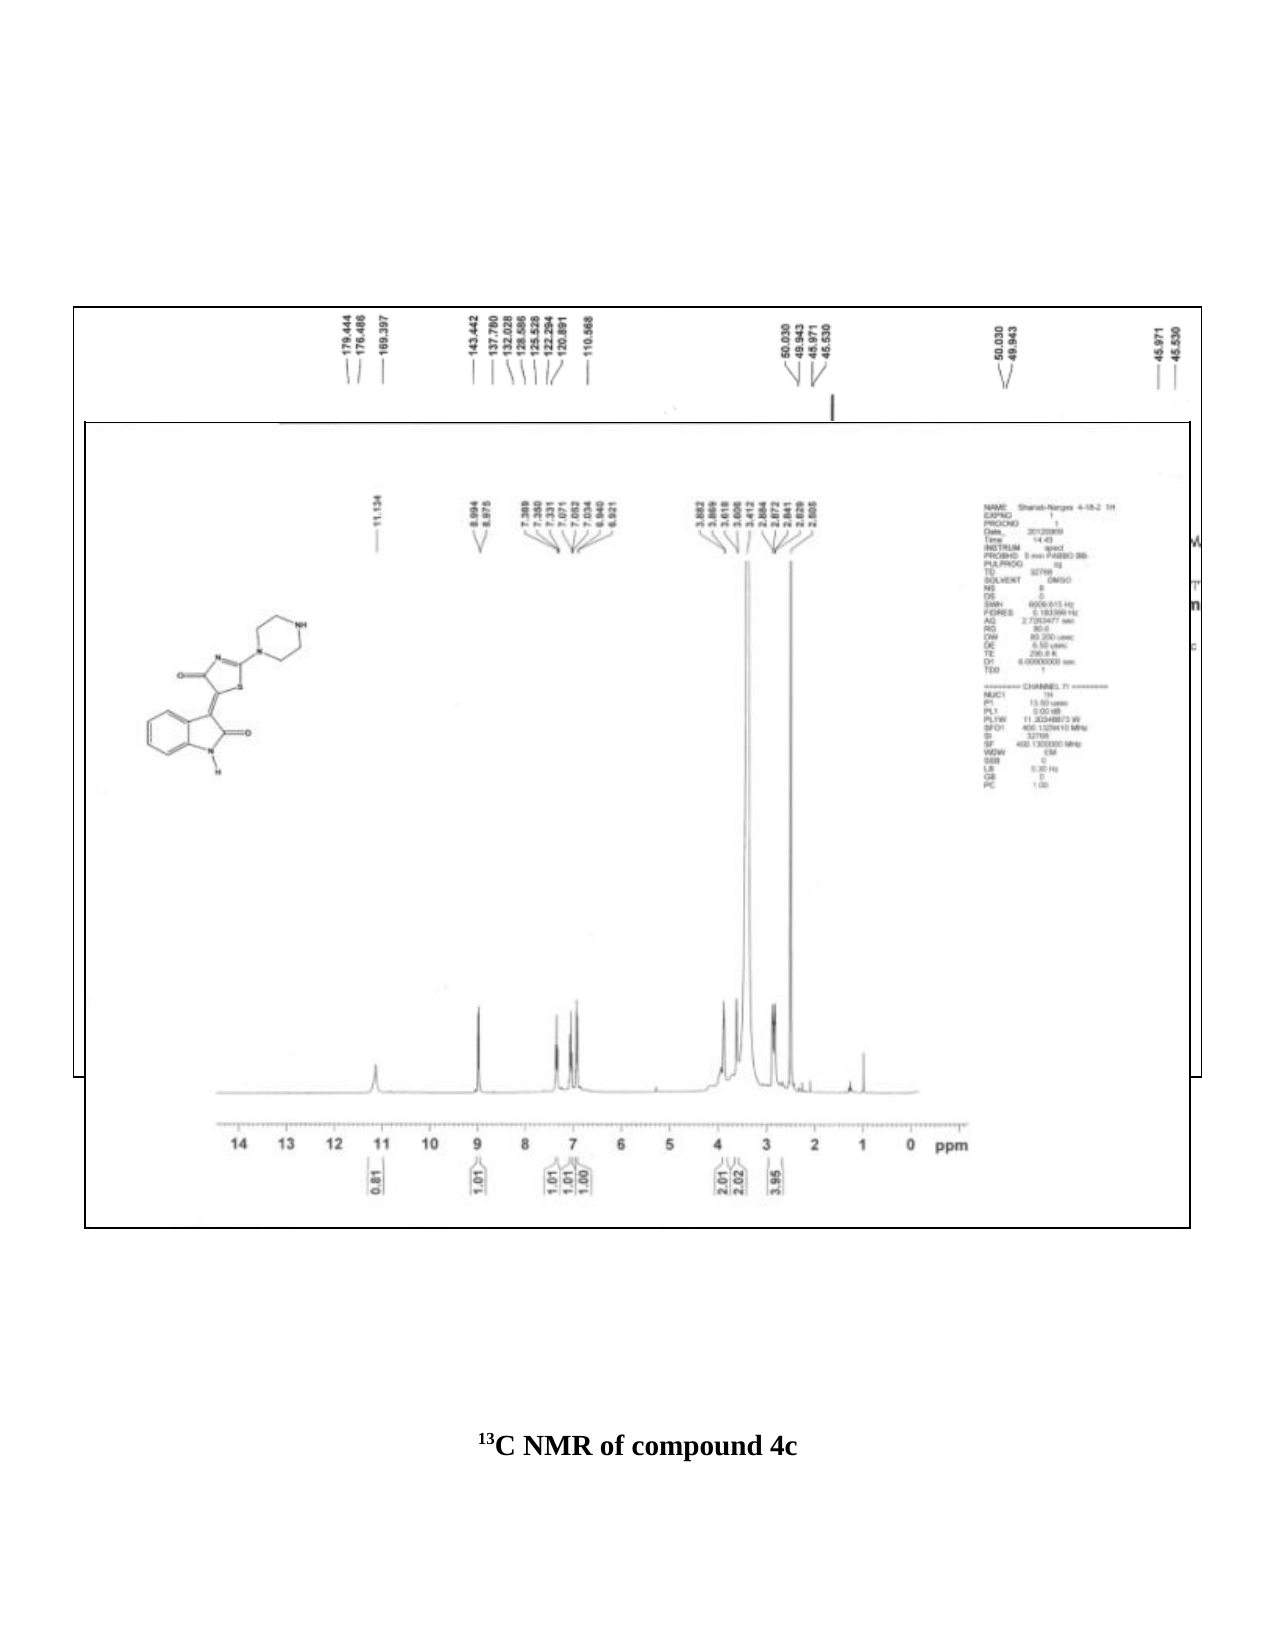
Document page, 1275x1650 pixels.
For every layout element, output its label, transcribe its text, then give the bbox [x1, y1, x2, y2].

text 13C NMR of compound 4c [150, 1428, 1125, 1462]
picture [74, 308, 1201, 1076]
picture [86, 423, 1189, 1227]
